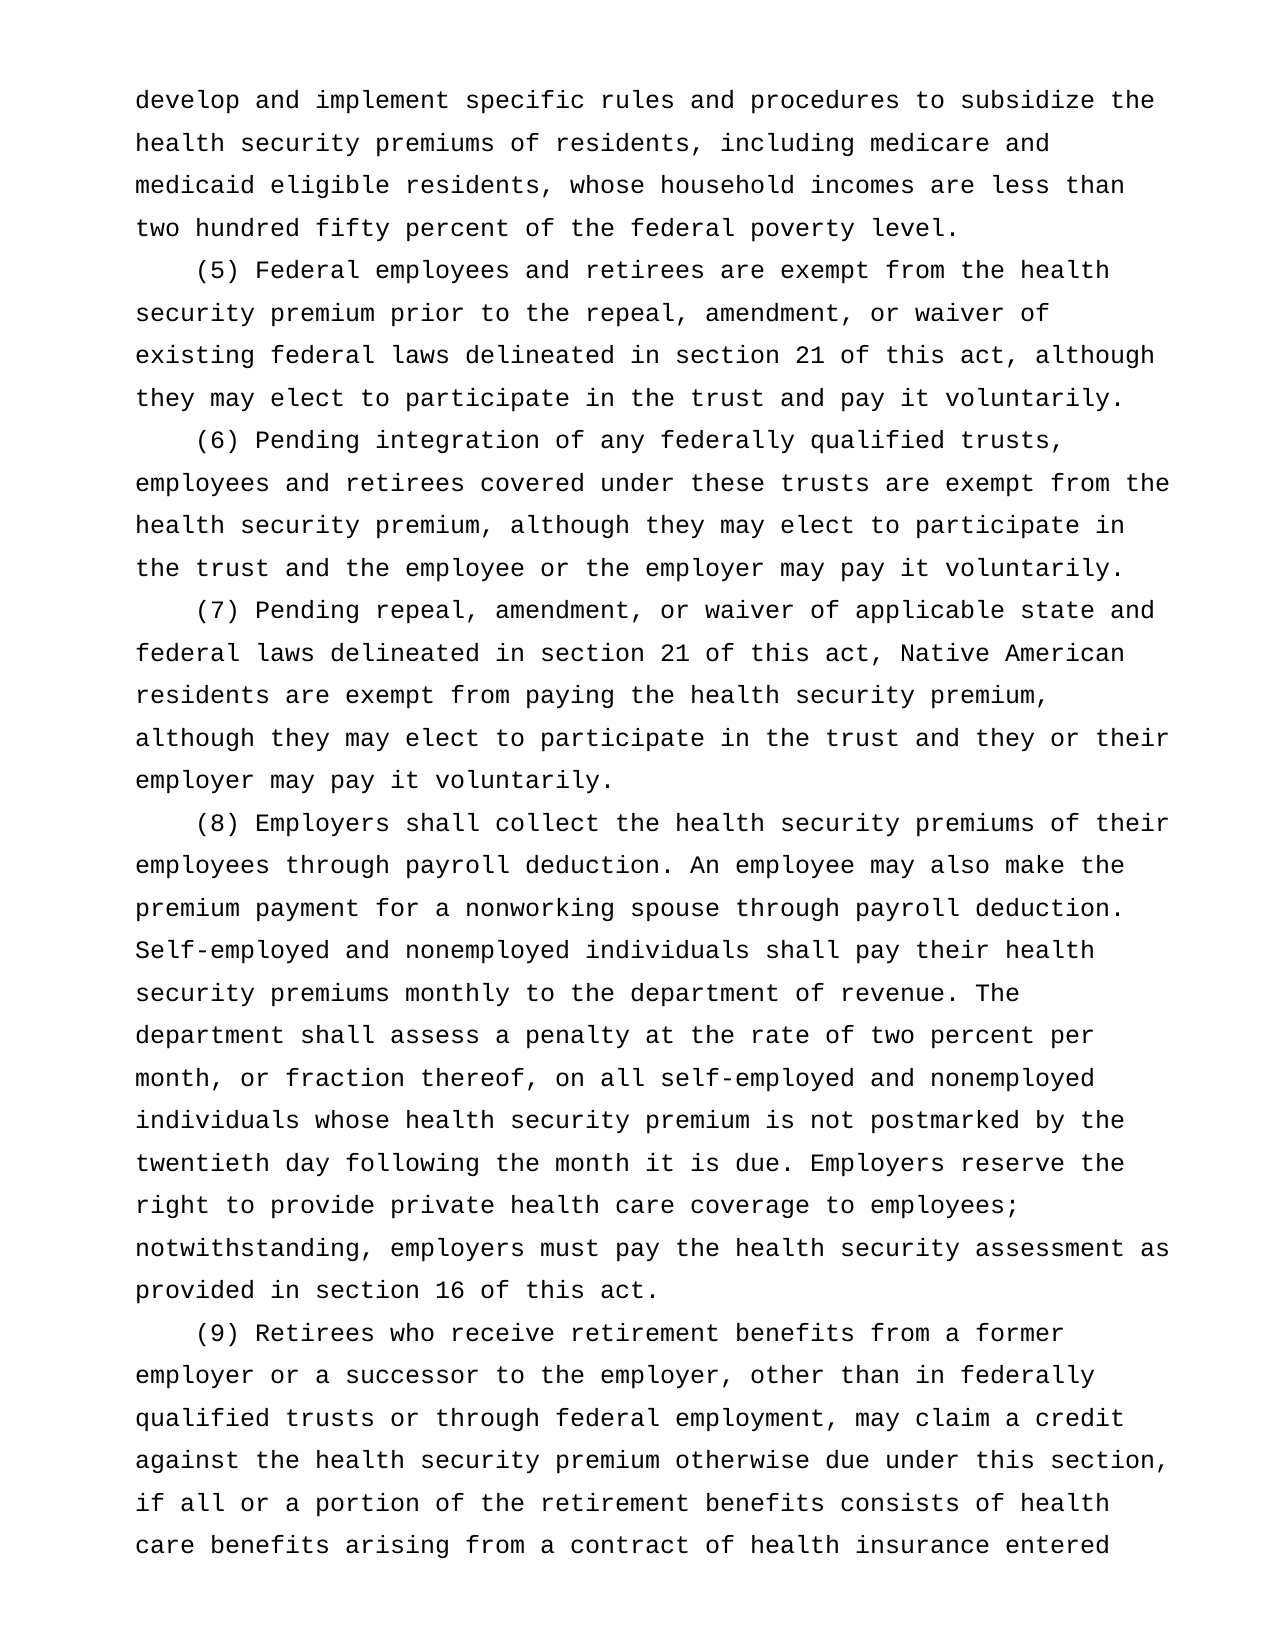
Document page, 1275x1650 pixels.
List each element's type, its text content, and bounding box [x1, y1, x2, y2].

text (8) Employers shall collect the health security premiums of their employees through payroll deduction. An employee may also make the premium payment for a nonworking spouse through payroll deduction. Self-employed and nonemployed individuals shall pay their health security premiums monthly to the department of revenue. The department shall assess a penalty at the rate of two percent per month, or fraction thereof, on all self-employed and nonemployed individuals whose health security premium is not postmarked by the twentieth day following the month it is due. Employers reserve the right to provide private health care coverage to employees; notwithstanding, employers must pay the health security assessment as provided in section 16 of this act. [135, 797, 1170, 1307]
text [135, 75, 1170, 245]
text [135, 1307, 1170, 1562]
text (7) Pending repeal, amendment, or waiver of applicable state and federal laws delineated in section 21 of this act, Native American residents are exempt from paying the health security premium, although they may elect to participate in the trust and they or their employer may pay it voluntarily. [135, 585, 1170, 797]
text (5) Federal employees and retirees are exempt from the health security premium prior to the repeal, amendment, or waiver of existing federal laws delineated in section 21 of this act, although they may elect to participate in the trust and pay it voluntarily. [135, 245, 1170, 415]
text (6) Pending integration of any federally qualified trusts, employees and retirees covered under these trusts are exempt from the health security premium, although they may elect to participate in the trust and the employee or the employer may pay it voluntarily. [135, 415, 1170, 585]
